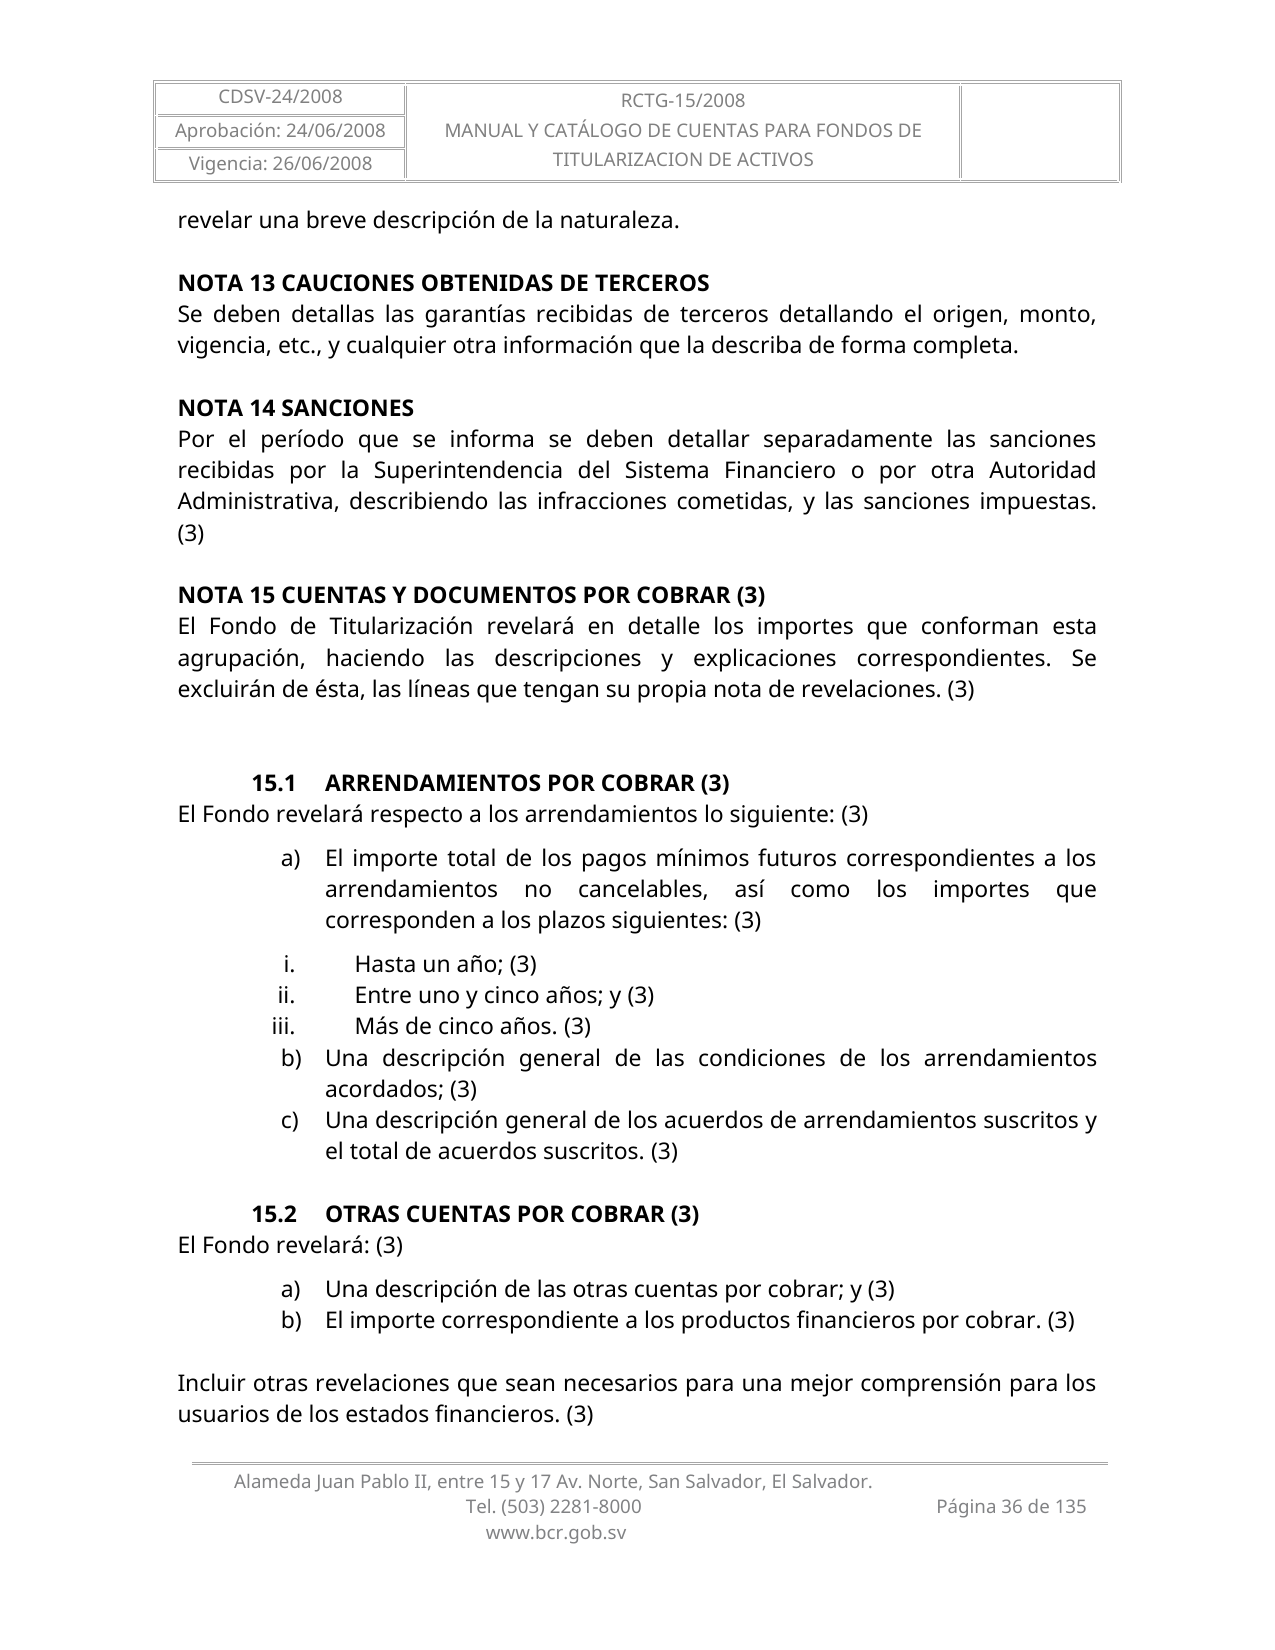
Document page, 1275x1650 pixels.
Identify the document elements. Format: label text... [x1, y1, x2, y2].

text El Fondo de Titularización revelará en detalle los importes que conforman esta agrupación, haciendo las descripciones y explicaciones correspondientes. Se excluirán de ésta, las líneas que tengan su propia nota de revelaciones. (3) [177, 610, 1098, 704]
list CUENTAS Y DOCUMENTOS POR COBRAR (3) [177, 579, 1098, 610]
text Se deben detallas las garantías recibidas de terceros detallando el origen, monto, vigencia, etc., y cualquier otra información que la describa de forma completa. [177, 298, 1098, 360]
list Una descripción general de las condiciones de los arrendamientos acordados; (3) [281, 1042, 1098, 1104]
list OTRAS CUENTAS POR COBRAR (3) [251, 1198, 1098, 1229]
list SANCIONES [177, 392, 1098, 423]
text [177, 148, 1098, 182]
text El Fondo revelará: (3) [177, 1229, 1098, 1260]
text a) Una descripción de las otras cuentas por cobrar; y (3) [281, 1273, 1098, 1304]
list CAUCIONES OBTENIDAS DE TERCEROS [177, 267, 1098, 298]
text El Fondo revelará respecto a los arrendamientos lo siguiente: (3) [177, 798, 1098, 829]
list Hasta un año; (3) [295, 948, 1098, 979]
list Una descripción general de los acuerdos de arrendamientos suscritos y el total de acuerdos suscritos. (3) [281, 1104, 1098, 1167]
list El importe total de los pagos mínimos futuros correspondientes a los arrendamientos no cancelables, así como los importes que corresponden a los plazos siguientes: (3) [281, 842, 1098, 935]
text Incluir otras revelaciones que sean necesarios para una mejor comprensión para los usuarios de los estados financieros. (3) [177, 1367, 1098, 1429]
list ARRENDAMIENTOS POR COBRAR (3) [251, 767, 1098, 798]
list Entre uno y cinco años; y (3) [295, 979, 1098, 1010]
list Más de cinco años. (3) [295, 1010, 1098, 1042]
text Por el período que se informa se deben detallar separadamente las sanciones recibidas por la Superintendencia del Sistema Financiero o por otra Autoridad Administrativa, describiendo las infracciones cometidas, y las sanciones impuestas. (3) [177, 423, 1098, 548]
text b) El importe correspondiente a los productos financieros por cobrar. (3) [281, 1304, 1098, 1335]
